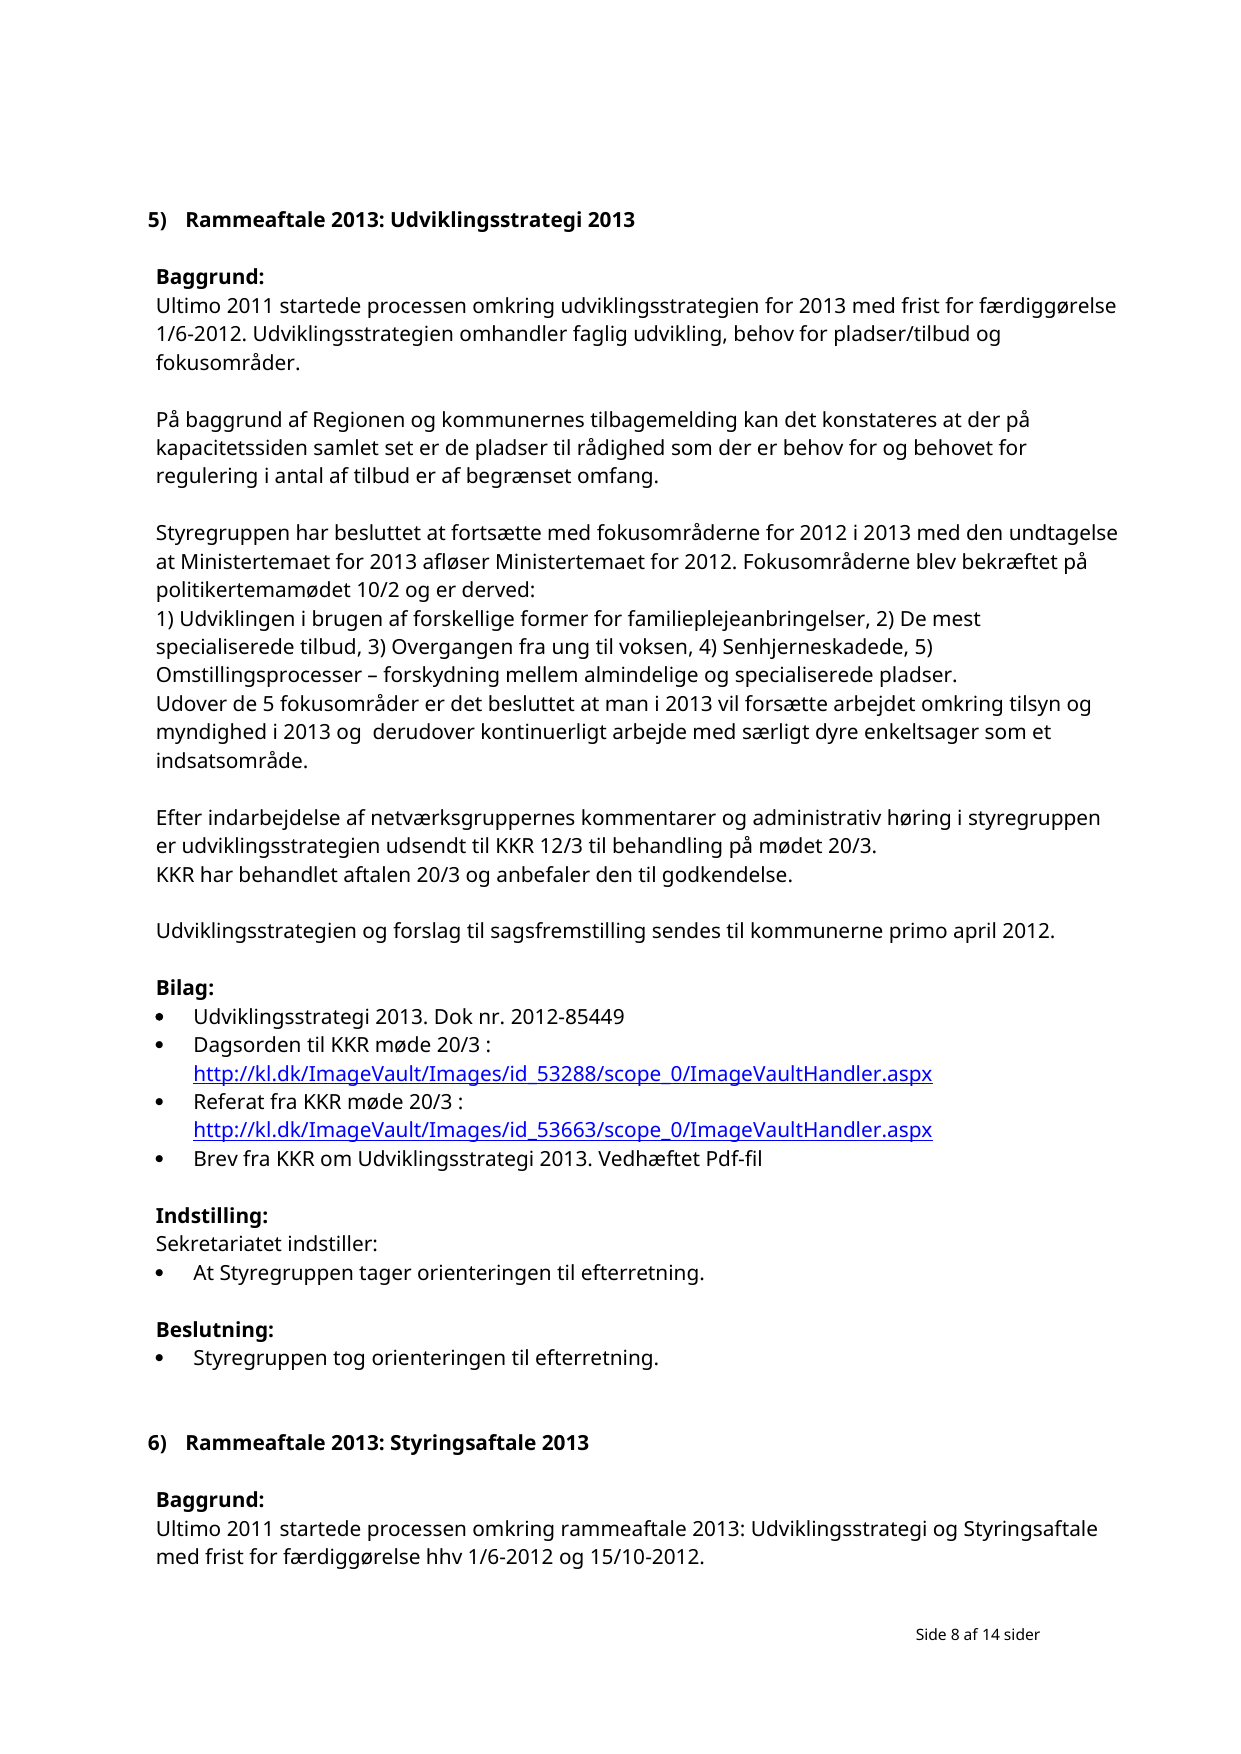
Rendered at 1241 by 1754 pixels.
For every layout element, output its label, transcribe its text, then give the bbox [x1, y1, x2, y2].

list Udviklingsstrategi 2013. Dok nr. 2012-85449 [156, 1002, 1122, 1030]
list Brev fra KKR om Udviklingsstrategi 2013. Vedhæftet Pdf-fil [156, 1144, 1122, 1172]
text Udover de 5 fokusområder er det besluttet at man i 2013 vil forsætte arbejdet omkring tilsyn og myndighed i 2013 og derudover kontinuerligt arbejde med særligt dyre enkeltsager som et indsatsområde. [156, 689, 1122, 774]
text Udviklingsstrategien og forslag til sagsfremstilling sendes til kommunerne primo april 2012. [156, 917, 1122, 945]
text Ultimo 2011 startede processen omkring rammeaftale 2013: Udviklingsstrategi og Styringsaftale med frist for færdiggørelse hhv 1/6-2012 og 15/10-2012. [156, 1514, 1122, 1571]
text KKR har behandlet aftalen 20/3 og anbefaler den til godkendelse. [156, 860, 1122, 888]
text Styregruppen har besluttet at fortsætte med fokusområderne for 2012 i 2013 med den undtagelse at Ministertemaet for 2013 afløser Ministertemaet for 2012. Fokusområderne blev bekræftet på politikertemamødet 10/2 og er derved: [156, 518, 1122, 604]
text På baggrund af Regionen og kommunernes tilbagemelding kan det konstateres at der på kapacitetssiden samlet set er de pladser til rådighed som der er behov for og behovet for regulering i antal af tilbud er af begrænset omfang. [156, 405, 1122, 490]
text Sekretariatet indstiller: [156, 1229, 1122, 1258]
text Baggrund: [156, 1485, 1122, 1514]
text 1) Udviklingen i brugen af forskellige former for familieplejeanbringelser, 2) De mest specialiserede tilbud, 3) Overgangen fra ung til voksen, 4) Senhjerneskadede, 5) Omstillingsprocesser – forskydning mellem almindelige og specialiserede pladser. [156, 604, 1122, 689]
text Indstilling: [156, 1201, 1122, 1229]
text Beslutning: [156, 1315, 1122, 1343]
list Rammeaftale 2013: Udviklingsstrategi 2013 [148, 206, 1122, 234]
text Ultimo 2011 startede processen omkring udviklingsstrategien for 2013 med frist for færdiggørelse 1/6-2012. Udviklingsstrategien omhandler faglig udvikling, behov for pladser/tilbud og fokusområder. [156, 291, 1122, 376]
text Efter indarbejdelse af netværksgruppernes kommentarer og administrativ høring i styregruppen er udviklingsstrategien udsendt til KKR 12/3 til behandling på mødet 20/3. [156, 803, 1122, 860]
list At Styregruppen tager orienteringen til efterretning. [156, 1258, 1122, 1286]
text Bilag: [156, 973, 1122, 1002]
list Styregruppen tog orienteringen til efterretning. [156, 1343, 1122, 1372]
text Baggrund: [156, 262, 1122, 291]
list Dagsorden til KKR møde 20/3 : http://kl.dk/ImageVault/Images/id_53288/scope_0/ImageVaultHandler.aspx [156, 1030, 1122, 1087]
list Referat fra KKR møde 20/3 : http://kl.dk/ImageVault/Images/id_53663/scope_0/ImageVaultHandler.aspx [156, 1087, 1122, 1144]
list Rammeaftale 2013: Styringsaftale 2013 [148, 1428, 1122, 1457]
